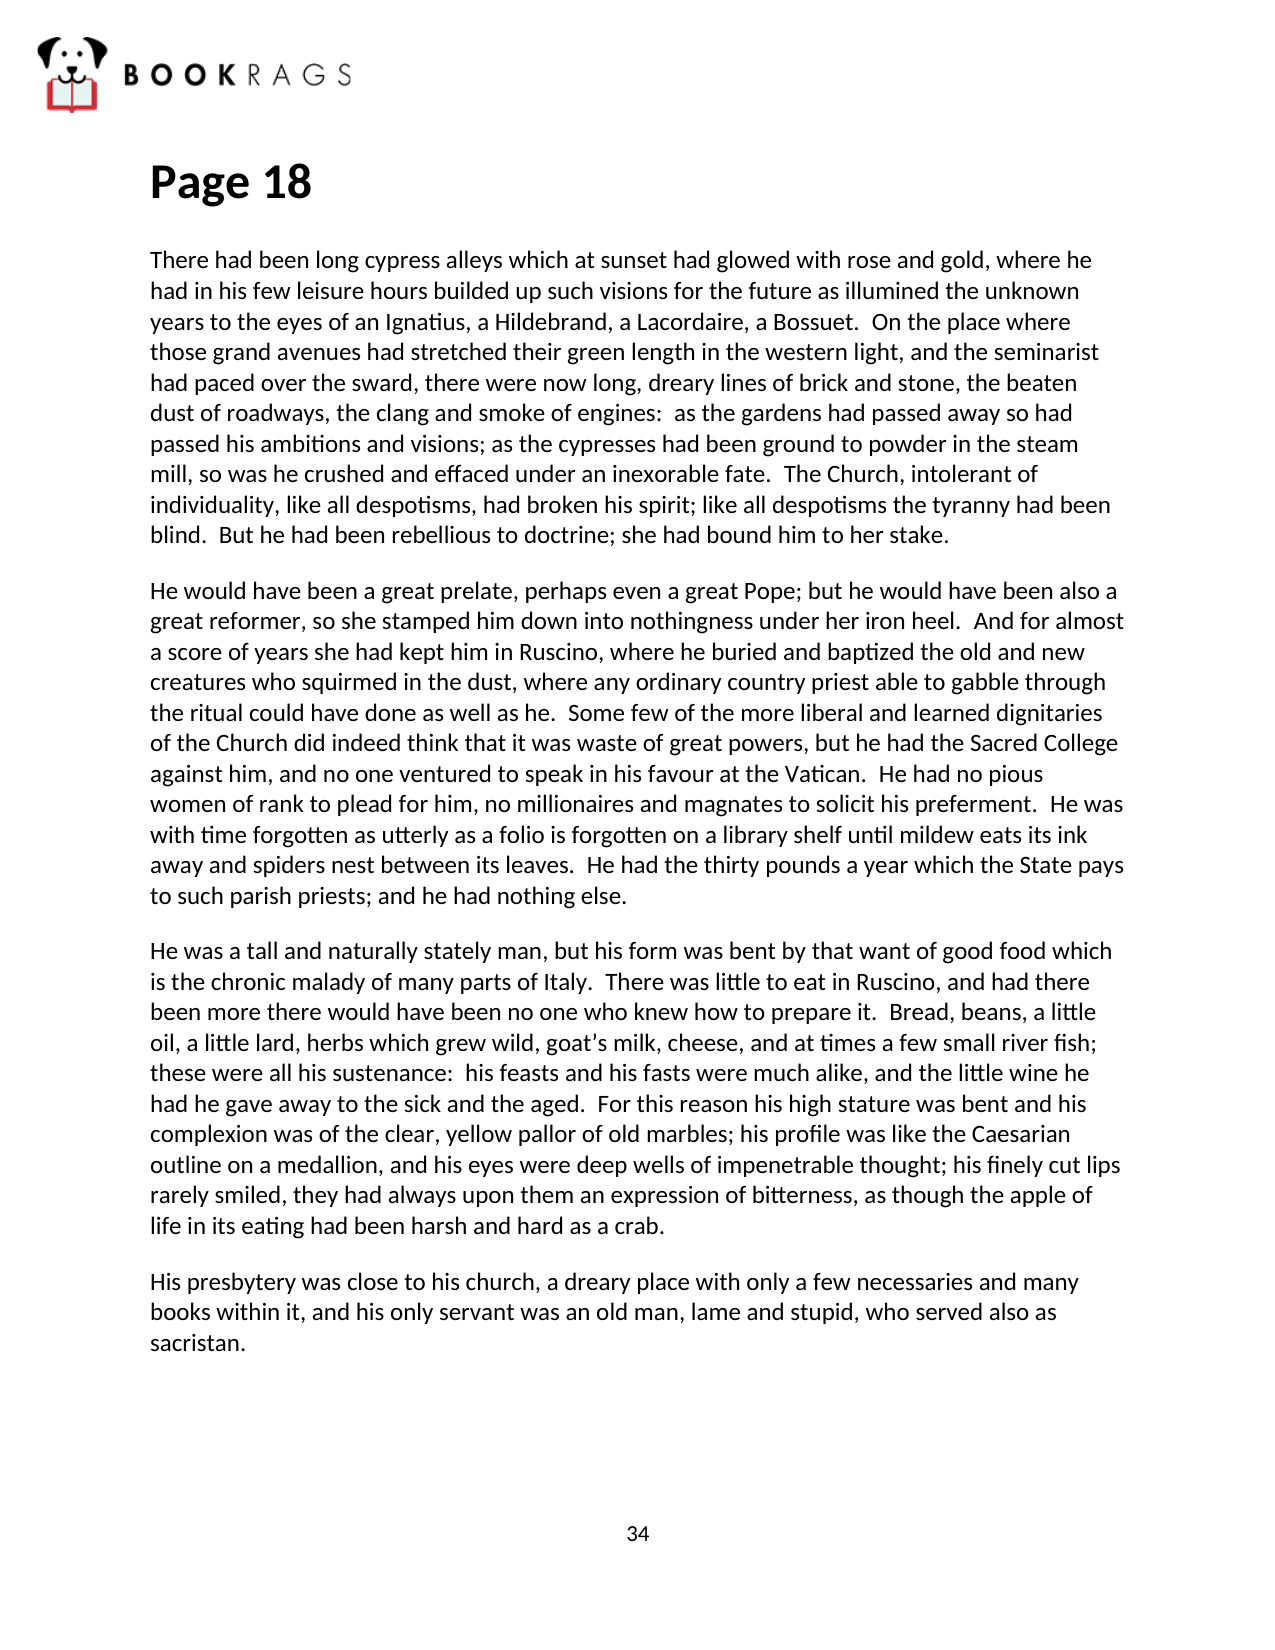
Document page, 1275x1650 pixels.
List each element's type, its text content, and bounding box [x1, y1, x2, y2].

text There had been long cypress alleys which at sunset had glowed with rose and gold, where he had in his few leisure hours builded up such visions for the future as illumined the unknown years to the eyes of an Ignatius, a Hildebrand, a Lacordaire, a Bossuet. On the place where those grand avenues had stretched their green length in the western light, and the seminarist had paced over the sward, there were now long, dreary lines of brick and stone, the beaten dust of roadways, the clang and smoke of engines: as the gardens had passed away so had passed his ambitions and visions; as the cypresses had been ground to powder in the steam mill, so was he crushed and effaced under an inexorable fate. The Church, intolerant of individuality, like all despotisms, had broken his spirit; like all despotisms the tyranny had been blind. But he had been rebellious to doctrine; she had bound him to her stake. [150, 244, 1125, 550]
text He would have been a great prelate, perhaps even a great Pope; but he would have been also a great reformer, so she stamped him down into nothingness under her iron heel. And for almost a score of years she had kept him in Ruscino, where he buried and baptized the old and new creatures who squirmed in the dust, where any ordinary country priest able to gabble through the ritual could have done as well as he. Some few of the more liberal and learned dignitaries of the Church did indeed think that it was waste of great powers, but he had the Sacred College against him, and no one ventured to speak in his favour at the Vatican. He had no pious women of rank to plead for him, no millionaires and magnates to solicit his preferment. He was with time forgotten as utterly as a folio is forgotten on a library shelf until mildew eats its ink away and spiders nest between its leaves. He had the thirty pounds a year which the State pays to such parish priests; and he had nothing else. [150, 575, 1125, 911]
text His presbytery was close to his church, a dreary place with only a few necessaries and many books within it, and his only servant was an old man, lame and stupid, who served also as sacristan. [150, 1266, 1125, 1357]
text Page 18 [150, 150, 1125, 211]
text He was a tall and naturally stately man, but his form was bent by that want of good food which is the chronic malady of many parts of Italy. There was little to eat in Ruscino, and had there been more there would have been no one who knew how to prepare it. Bread, beans, a little oil, a little lard, herbs which grew wild, goat’s milk, cheese, and at times a few small river fish; these were all his sustenance: his feasts and his fasts were much alike, and the little wine he had he gave away to the sick and the aged. For this reason his high stature was bent and his complexion was of the clear, yellow pallor of old marbles; his profile was like the Caesarian outline on a medallion, and his eyes were deep wells of impenetrable thought; his finely cut lips rarely smiled, they had always upon them an expression of bitterness, as though the apple of life in its eating had been harsh and hard as a crab. [150, 936, 1125, 1241]
picture [37, 37, 351, 113]
